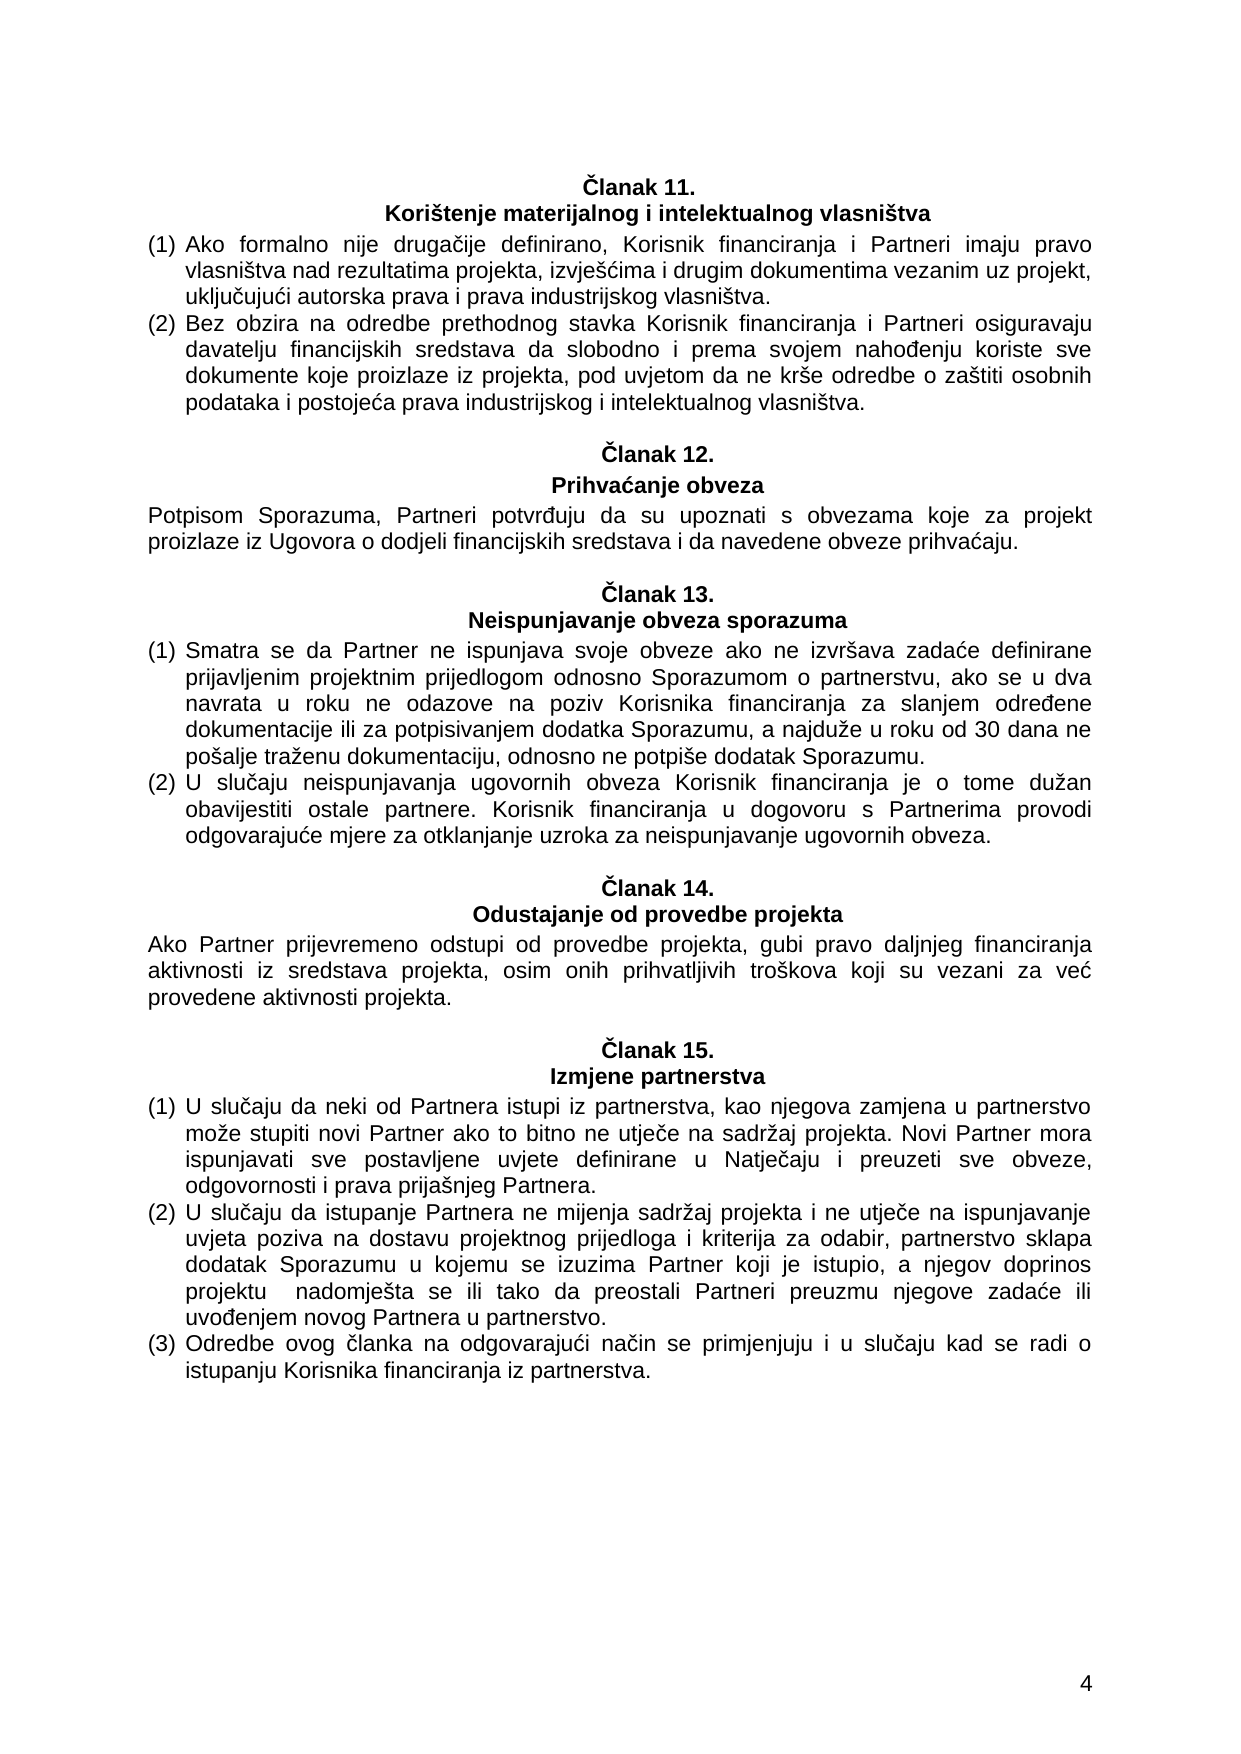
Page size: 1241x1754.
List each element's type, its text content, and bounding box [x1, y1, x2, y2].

list Članak 13. [223, 581, 1093, 607]
list Bez obzira na odredbe prethodnog stavka Korisnik financiranja i Partneri osiguravaju davatelju financijskih sredstava da slobodno i prema svojem nahođenju koriste sve dokumente koje proizlaze iz projekta, pod uvjetom da ne krše odredbe o zaštiti osobnih podataka i postojeća prava industrijskog i intelektualnog vlasništva. [148, 309, 1093, 415]
list Korištenje materijalnog i intelektualnog vlasništva [223, 200, 1093, 227]
text Izmjene partnerstva [223, 1063, 1093, 1089]
list U slučaju neispunjavanja ugovornih obveza Korisnik financiranja je o tome dužan obavijestiti ostale partnere. Korisnik financiranja u dogovoru s Partnerima provodi odgovarajuće mjere za otklanjanje uzroka za neispunjavanje ugovornih obveza. [148, 769, 1093, 848]
list Ako Partner prijevremeno odstupi od provedbe projekta, gubi pravo daljnjeg financiranja aktivnosti iz sredstava projekta, osim onih prihvatljivih troškova koji su vezani za već provedene aktivnosti projekta. [148, 931, 1093, 1010]
list Ako formalno nije drugačije definirano, Korisnik financiranja i Partneri imaju pravo vlasništva nad rezultatima projekta, izvješćima i drugim dokumentima vezanim uz projekt, uključujući autorska prava i prava industrijskog vlasništva. [148, 231, 1093, 309]
list U slučaju da neki od Partnera istupi iz partnerstva, kao njegova zamjena u partnerstvo može stupiti novi Partner ako to bitno ne utječe na sadržaj projekta. Novi Partner mora ispunjavati sve postavljene uvjete definirane u Natječaju i preuzeti sve obveze, odgovornosti i prava prijašnjeg Partnera. [148, 1093, 1093, 1198]
list Neispunjavanje obveza sporazuma [223, 607, 1093, 633]
text Odustajanje od provedbe projekta [223, 901, 1093, 927]
list U slučaju da istupanje Partnera ne mijenja sadržaj projekta i ne utječe na ispunjavanje uvjeta poziva na dostavu projektnog prijedloga i kriterija za odabir, partnerstvo sklapa dodatak Sporazumu u kojemu se izuzima Partner koji je istupio, a njegov doprinos projektu nadomješta se ili tako da preostali Partneri preuzmu njegove zadaće ili uvođenjem novog Partnera u partnerstvo. [148, 1198, 1093, 1330]
text Članak 11. [185, 174, 1093, 200]
list Smatra se da Partner ne ispunjava svoje obveze ako ne izvršava zadaće definirane prijavljenim projektnim prijedlogom odnosno Sporazumom o partnerstvu, ako se u dva navrata u roku ne odazove na poziv Korisnika financiranja za slanjem određene dokumentacije ili za potpisivanjem dodatka Sporazumu, a najduže u roku od 30 dana ne pošalje traženu dokumentaciju, odnosno ne potpiše dodatak Sporazumu. [148, 637, 1093, 769]
list Prihvaćanje obveza [223, 472, 1093, 498]
list Potpisom Sporazuma, Partneri potvrđuju da su upoznati s obvezama koje za projekt proizlaze iz Ugovora o dodjeli financijskih sredstava i da navedene obveze prihvaćaju. [148, 502, 1093, 554]
text Članak 14. [223, 874, 1093, 901]
list Članak 12. [223, 441, 1093, 468]
list Odredbe ovog članka na odgovarajući način se primjenjuju i u slučaju kad se radi o istupanju Korisnika financiranja iz partnerstva. [148, 1330, 1093, 1383]
text Članak 15. [223, 1037, 1093, 1063]
